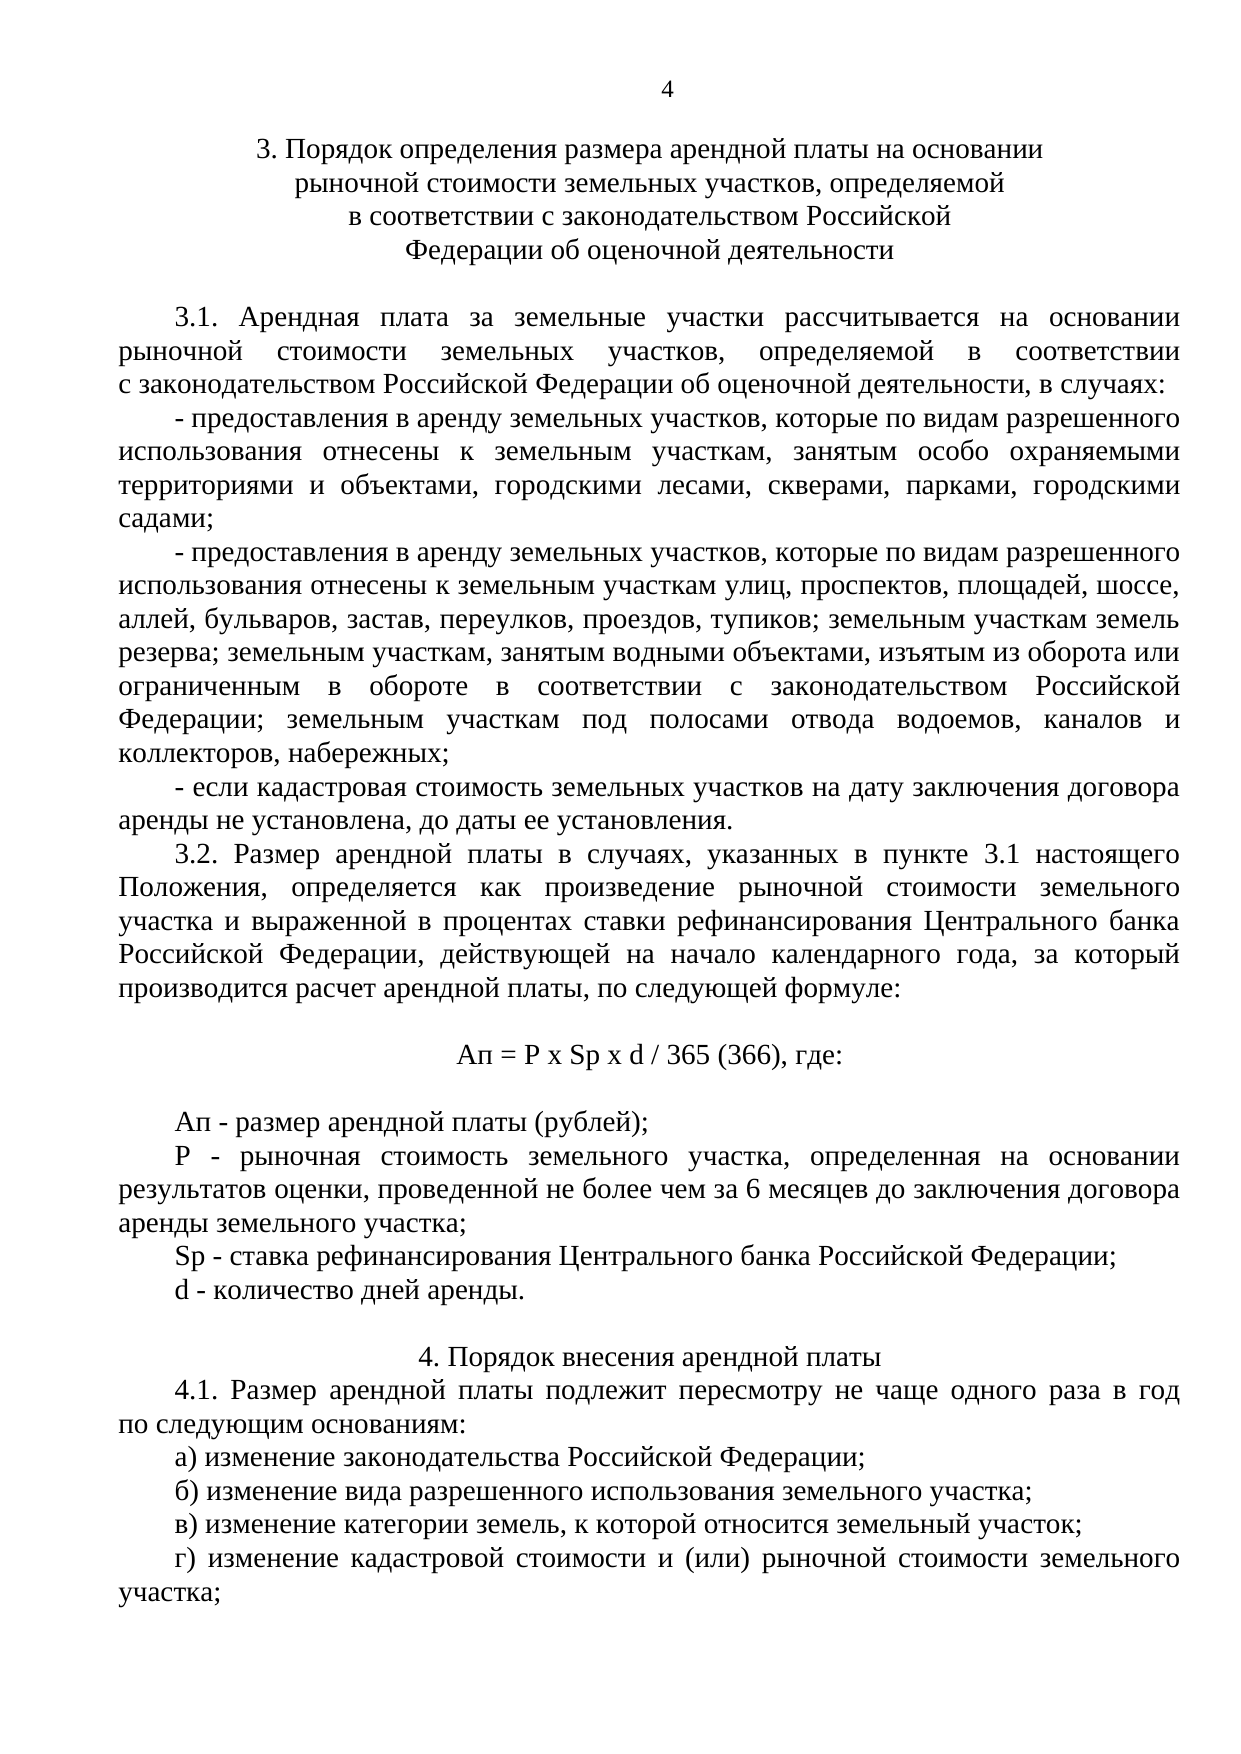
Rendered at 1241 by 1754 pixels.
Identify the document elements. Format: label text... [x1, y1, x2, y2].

text 4.1. Размер арендной платы подлежит пересмотру не чаще одного раза в год по следующим основаниям: [118, 1372, 1181, 1439]
text d - количество дней аренды. [118, 1272, 1181, 1305]
text Ап = Р x Sр x d / 365 (366), где: [118, 1037, 1181, 1071]
text а) изменение законодательства Российской Федерации; [118, 1439, 1181, 1473]
text Ап - размер арендной платы (рублей); [118, 1104, 1181, 1138]
text Sр - ставка рефинансирования Центрального банка Российской Федерации; [118, 1238, 1181, 1272]
text - если кадастровая стоимость земельных участков на дату заключения договора аренды не установлена, до даты ее установления. [118, 769, 1181, 836]
text б) изменение вида разрешенного использования земельного участка; [118, 1473, 1181, 1507]
text рыночной стоимости земельных участков, определяемой [118, 165, 1181, 198]
text 3.1. Арендная плата за земельные участки рассчитывается на основании рыночной стоимости земельных участков, определяемой в соответствии с законодательством Российской Федерации об оценочной деятельности, в случаях: [118, 299, 1181, 400]
text 3. Порядок определения размера арендной платы на основании [118, 131, 1181, 165]
text 4. Порядок внесения арендной платы [118, 1339, 1181, 1372]
text - предоставления в аренду земельных участков, которые по видам разрешенного использования отнесены к земельным участкам улиц, проспектов, площадей, шоссе, аллей, бульваров, застав, переулков, проездов, тупиков; земельным участкам земель резерва; земельным участкам, занятым водными объектами, изъятым из оборота или ограниченным в обороте в соответствии с законодательством Российской Федерации; земельным участкам под полосами отвода водоемов, каналов и коллекторов, набережных; [118, 534, 1181, 769]
text - предоставления в аренду земельных участков, которые по видам разрешенного использования отнесены к земельным участкам, занятым особо охраняемыми территориями и объектами, городскими лесами, скверами, парками, городскими садами; [118, 400, 1181, 534]
text 3.2. Размер арендной платы в случаях, указанных в пункте 3.1 настоящего Положения, определяется как произведение рыночной стоимости земельного участка и выраженной в процентах ставки рефинансирования Центрального банка Российской Федерации, действующей на начало календарного года, за который производится расчет арендной платы, по следующей формуле: [118, 836, 1181, 1003]
text Р - рыночная стоимость земельного участка, определенная на основании результатов оценки, проведенной не более чем за 6 месяцев до заключения договора аренды земельного участка; [118, 1138, 1181, 1238]
text в соответствии с законодательством Российской [118, 198, 1181, 232]
text г) изменение кадастровой стоимости и (или) рыночной стоимости земельного участка; [118, 1540, 1181, 1607]
text Федерации об оценочной деятельности [118, 232, 1181, 266]
text в) изменение категории земель, к которой относится земельный участок; [118, 1507, 1181, 1540]
